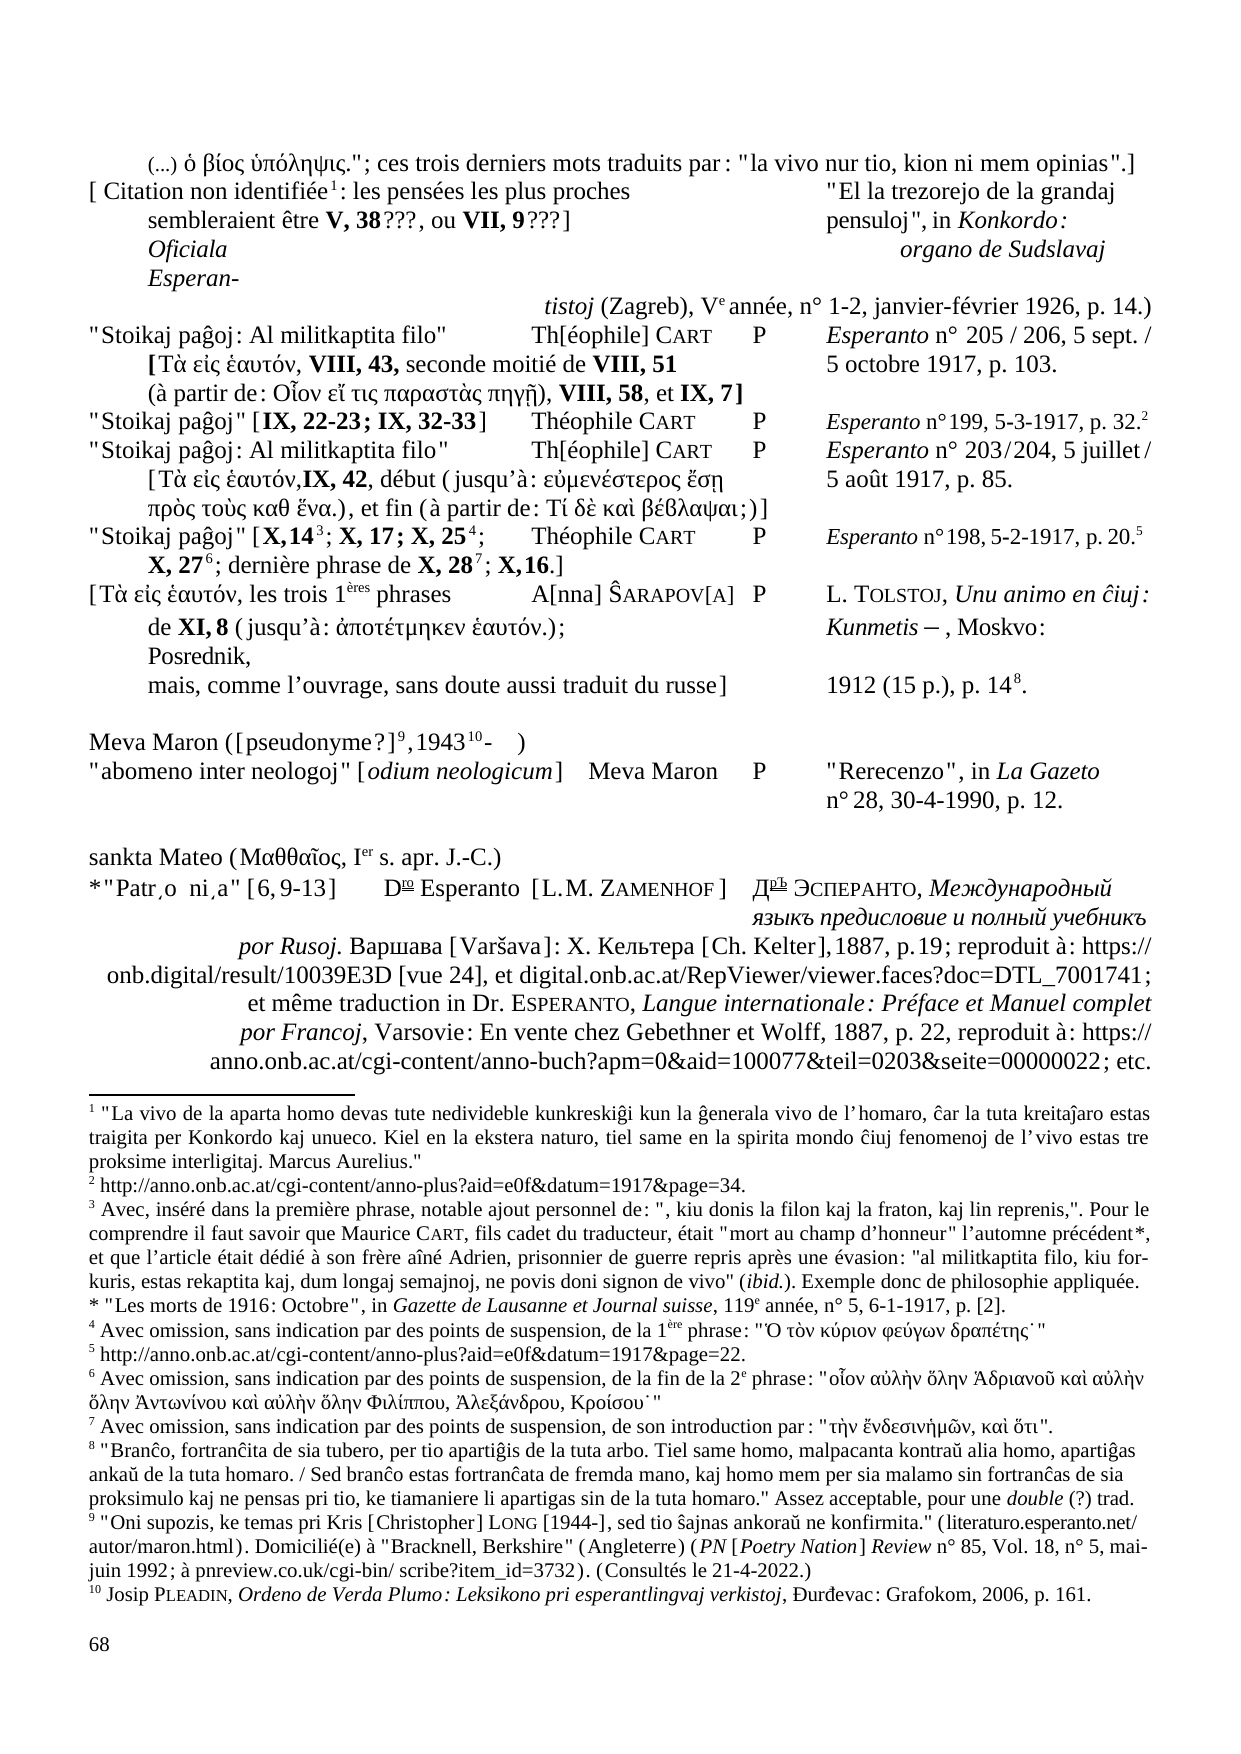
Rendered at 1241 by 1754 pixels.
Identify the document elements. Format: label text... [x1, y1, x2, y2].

text n° 28, 30-4-1990, p. 12. [89, 785, 1152, 814]
text * " Patr͵o ni͵a " [ 6, 9-13 ] Dro Esperanto [ L. M. Zamenhof ] ДрЪ Эсперанто, Международный [89, 871, 1152, 902]
text onb.digital/result/10039E3D [vue 24], et digital.onb.ac.at/RepViewer/viewer.faces?doc=DTL_7001741 ; [89, 960, 1152, 988]
text " abomeno inter neologoj " [ odium neologicum ] Meva Maron P " Rerecenzo " , in La Gazeto [89, 756, 1152, 785]
text mais, comme l’ouvrage, sans doute aussi traduit du russe ] 1912 (15 p.), p. 14 . [148, 670, 1152, 699]
text [ Τὰ εἰς ἑαυτόν,IX, 42, début ( jusqu’à : εὐμενέστερος ἔσῃ 5 août 1917, p. 85. [148, 464, 1152, 493]
text et même traduction in Dr. Esperanto, Langue internationale : Préface et Manuel complet [89, 988, 1152, 1017]
text [ Citation non identifiée : les pensées les plus proches " El la trezorejo de la grandaj [89, 176, 1152, 205]
text " Stoikaj paĝoj " [ IX, 22-23 ; IX, 32-33 ] Théophile Cart P Esperanto n° 199, 5-3-1917, p. 32. [89, 406, 1152, 435]
text " Stoikaj paĝoj : Al militkaptita filo" Th[éophile] Cart P Esperanto n° 205 / 206, 5 sept. / [89, 320, 1152, 349]
text por Francoj, Varsovie : En vente chez Gebethner et Wolff, 1887, p. 22, reproduit à : https:// [89, 1017, 1152, 1046]
text Meva Maron ( [ pseudonyme ? ] , 1943 - ) [89, 727, 1152, 756]
text " Stoikaj paĝoj : Al militkaptita filo " Th[éophile] Cart P Esperanto n° 203 / 204, 5 juillet / [89, 435, 1152, 464]
text tistoj (Zagreb), Ve année, n° 1-2, janvier-février 1926, p. 14.) [148, 291, 1152, 320]
text sembleraient être V, 38 ??? , ou VII, 9 ??? ] pensuloj ", in Konkordo : Oficiala organo de Sudslavaj Esperan- [148, 205, 1152, 291]
text por Rusoj. Варшава [ Varšava ] : X. Кельтера [ Ch. Kelter ], 1887, p. 19 ; reproduit à : https:// [89, 931, 1152, 960]
text sankta Mateo ( Μαθθαῖος, Ier s. apr. J.-C.) [89, 842, 1152, 871]
text anno.onb.ac.at/cgi-content/anno-buch?apm=0&aid=100077&teil=0203&seite=00000022 ; etc. [89, 1046, 1152, 1075]
text X, 27 ; dernière phrase de X, 28 ; X, 16.] [148, 550, 1152, 579]
text [ Τὰ εἰς ἑαυτόν, les trois 1ères phrases A[nna] Ŝarapov[a] P L. Tolstoj, Unu animo en ĉiuj : [89, 579, 1152, 608]
text " Stoikaj paĝoj " [ X, 14 ; X, 17 ; X, 25 ; Théophile Cart P Esperanto n° 198, 5-2-1917, p. 20. [89, 521, 1152, 550]
text de XI, 8 ( jusqu’à : ἀποτέτμηκεν ἑαυτόν.) ; Kunmetis – , Moskvo : Posrednik, [148, 608, 1152, 670]
text [ Τὰ εἰς ἑαυτόν, VIII, 43, seconde moitié de VIII, 51 5 octobre 1917, p. 103. [148, 349, 1152, 378]
text πρὸς τοὺς καθ ἕνα.) , et fin ( à partir de : Τί δὲ καὶ βέϐλαψαι ; ) ] [148, 493, 1152, 521]
text (à partir de : Οἷον εἴ τις παραστὰς πηγῇ), VIII, 58, et IX, 7 ] [148, 378, 1152, 406]
text языкъ предисловие и полный учебникъ [89, 902, 1152, 931]
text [148, 148, 1152, 176]
